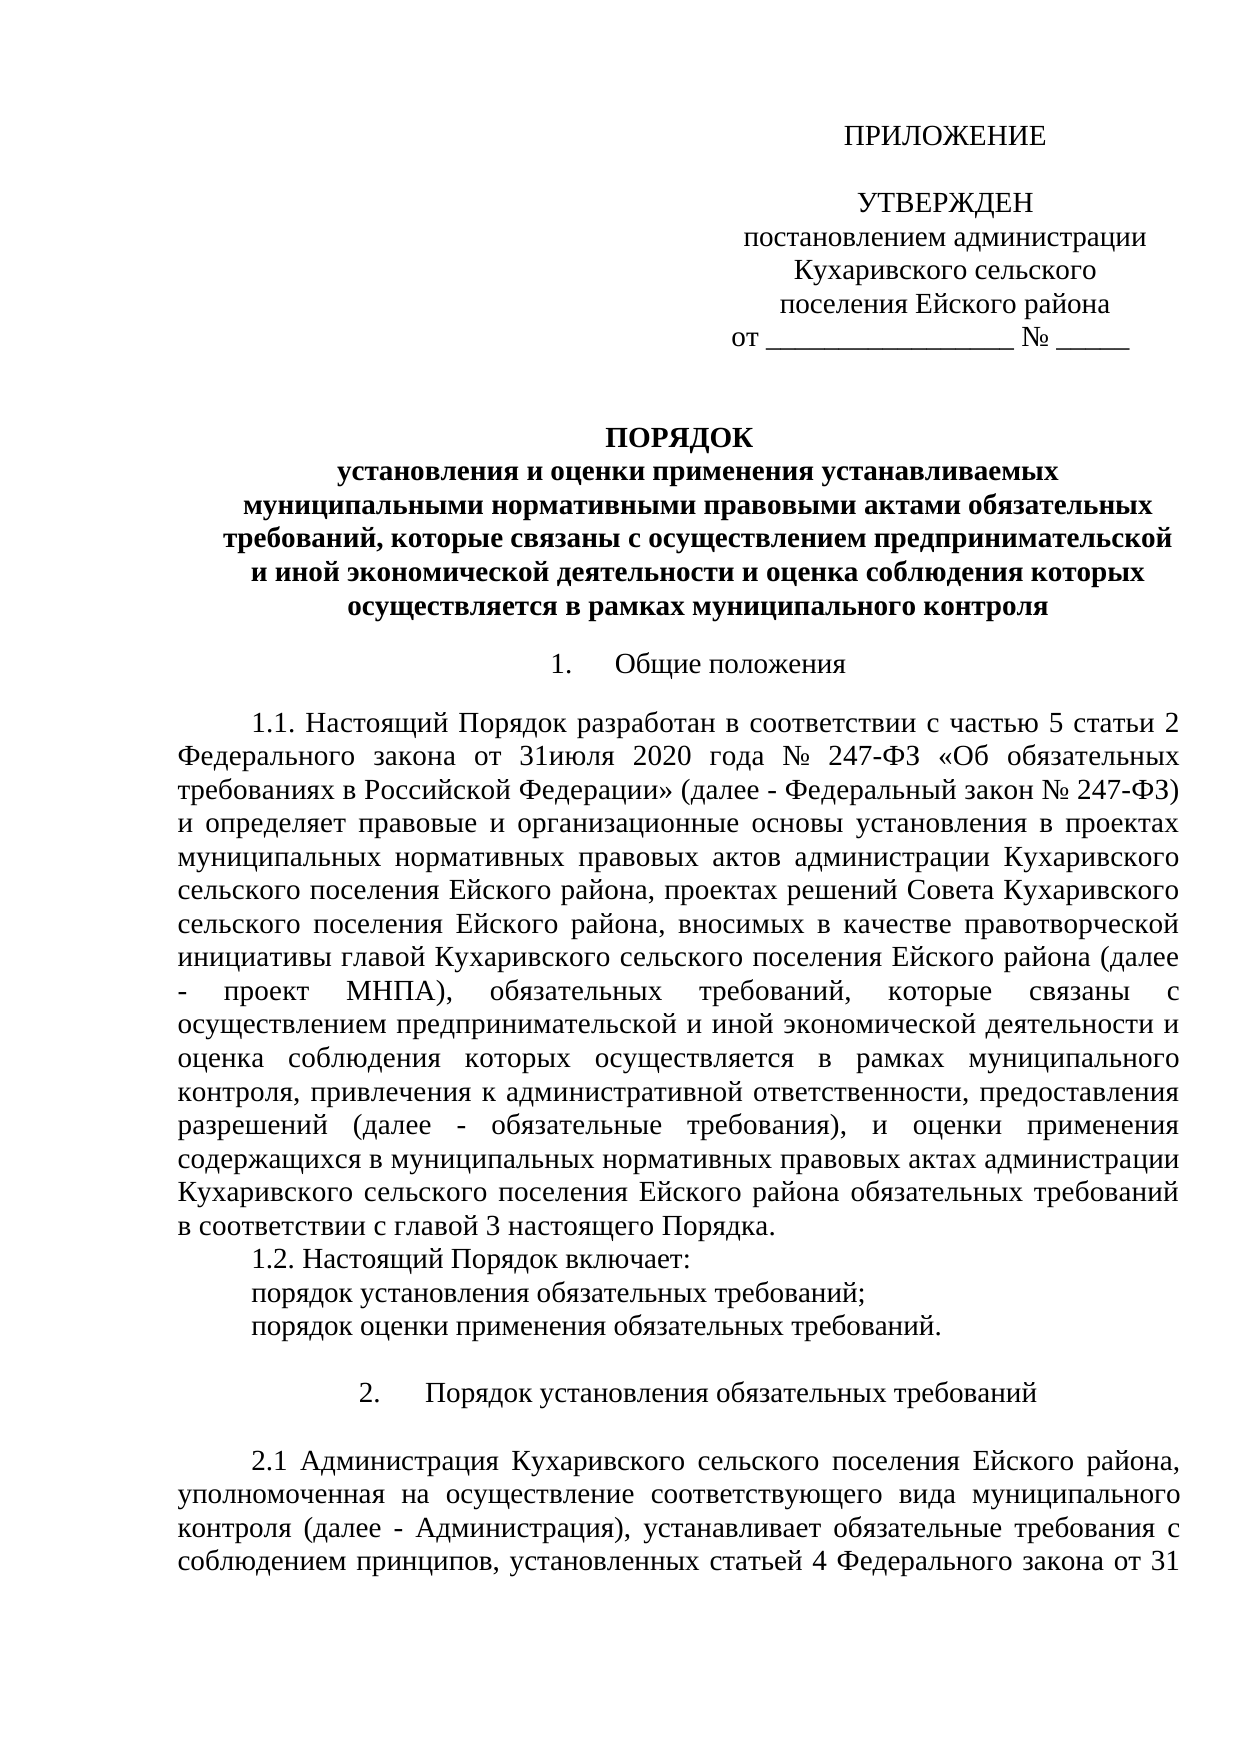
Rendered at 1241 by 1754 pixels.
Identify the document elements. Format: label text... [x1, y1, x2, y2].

list Общие положения [177, 646, 1181, 680]
text Кухаривского сельского [709, 252, 1181, 286]
text ПОРЯДОК [177, 420, 1181, 453]
text от _________________ № _____ [679, 319, 1181, 353]
text постановлением администрации [709, 219, 1181, 252]
text ПРИЛОЖЕНИЕ [709, 118, 1181, 152]
text установления и оценки применения устанавливаемых муниципальными нормативными правовыми актами обязательных требований, которые связаны с осуществлением предпринимательской и иной экономической деятельности и оценка соблюдения которых осуществляется в рамках муниципального контроля [215, 453, 1181, 621]
list Порядок установления обязательных требований [177, 1376, 1181, 1409]
text 1.2. Настоящий Порядок включает: [177, 1241, 1181, 1275]
text УТВЕРЖДЕН [709, 185, 1181, 219]
text порядок оценки применения обязательных требований. [177, 1308, 1181, 1342]
text 1.1. Настоящий Порядок разработан в соответствии с частью 5 статьи 2 Федерального закона от 31июля 2020 года № 247-ФЗ «Об обязательных требованиях в Российской Федерации» (далее - Федеральный закон № 247-ФЗ) и определяет правовые и организационные основы установления в проектах муниципальных нормативных правовых актов администрации Кухаривского сельского поселения Ейского района, проектах решений Совета Кухаривского сельского поселения Ейского района, вносимых в качестве правотворческой инициативы главой Кухаривского сельского поселения Ейского района (далее - проект МНПА), обязательных требований, которые связаны с осуществлением предпринимательской и иной экономической деятельности и оценка соблюдения которых осуществляется в рамках муниципального контроля, привлечения к административной ответственности, предоставления разрешений (далее - обязательные требования), и оценки применения содержащихся в муниципальных нормативных правовых актах администрации Кухаривского сельского поселения Ейского района обязательных требований в соответствии с главой 3 настоящего Порядка. [177, 705, 1181, 1241]
text поселения Ейского района [709, 286, 1181, 319]
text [177, 1443, 1181, 1577]
text порядок установления обязательных требований; [177, 1275, 1181, 1308]
